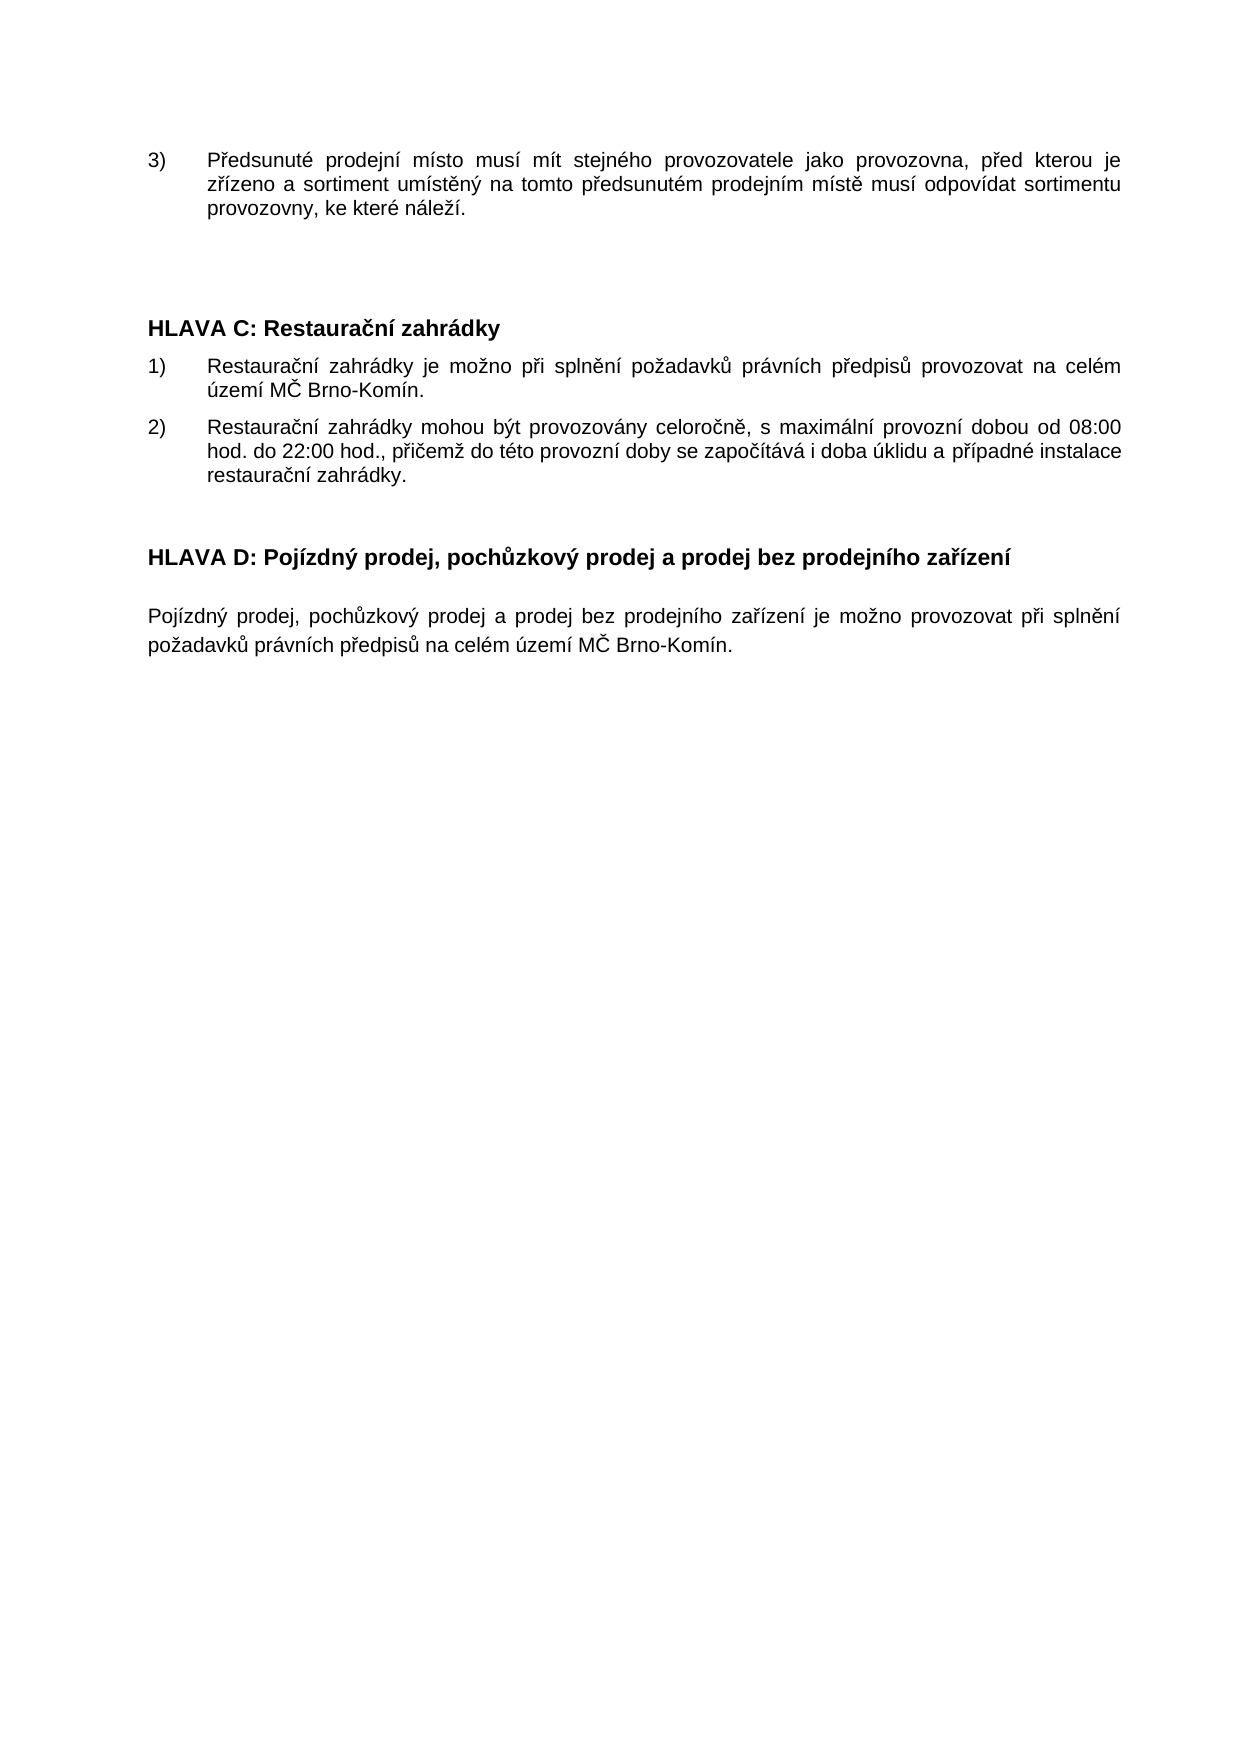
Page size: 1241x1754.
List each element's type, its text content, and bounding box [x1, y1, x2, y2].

list Restaurační zahrádky je možno při splnění požadavků právních předpisů provozovat na celém území MČ Brno-Komín. [148, 354, 1122, 402]
text HLAVA D: Pojízdný prodej, pochůzkový prodej a prodej bez prodejního zařízení [148, 544, 1122, 570]
text HLAVA C: Restaurační zahrádky [148, 315, 1122, 342]
text Pojízdný prodej, pochůzkový prodej a prodej bez prodejního zařízení je možno provozovat při splnění požadavků právních předpisů na celém území MČ Brno-Komín. [148, 604, 1122, 657]
list Restaurační zahrádky mohou být provozovány celoročně, s maximální provozní dobou od 08:00 hod. do 22:00 hod., přičemž do této provozní doby se započítává i doba úklidu a případné instalace restaurační zahrádky. [148, 415, 1122, 487]
list Předsunuté prodejní místo musí mít stejného provozovatele jako provozovna, před kterou je zřízeno a sortiment umístěný na tomto předsunutém prodejním místě musí odpovídat sortimentu provozovny, ke které náleží. [148, 148, 1122, 219]
